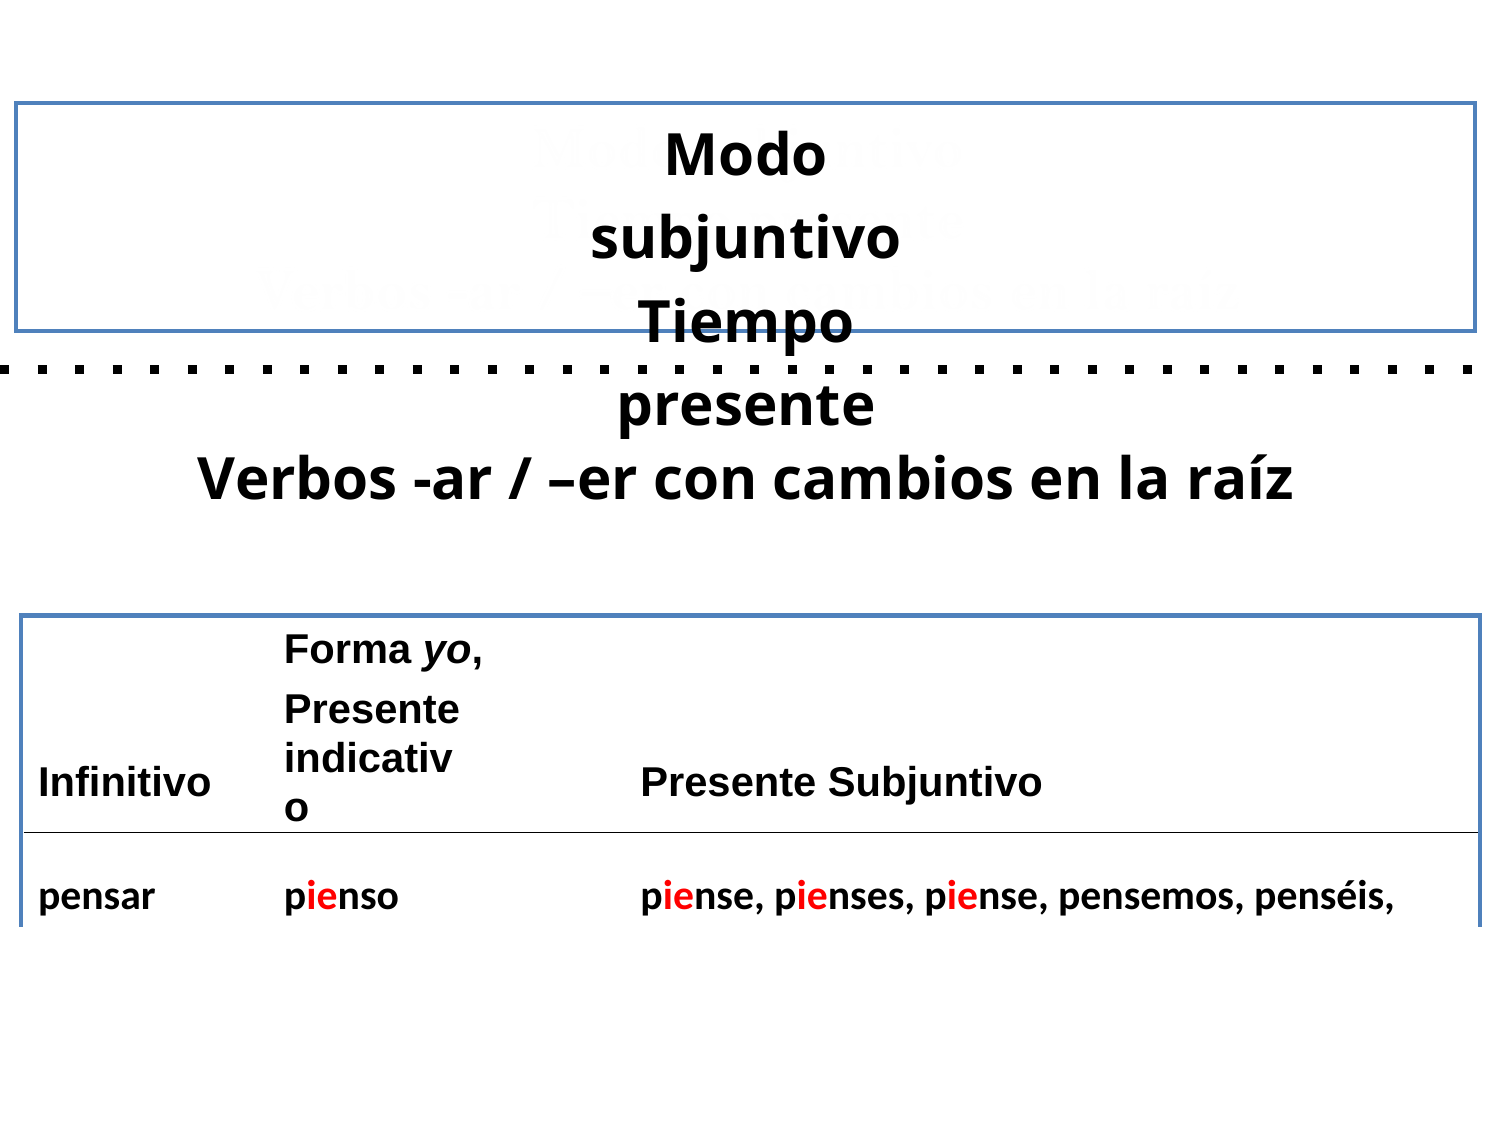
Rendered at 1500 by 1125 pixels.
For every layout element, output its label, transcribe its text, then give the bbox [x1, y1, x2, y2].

text Modo subjuntivo Tiempo presente [527, 113, 965, 443]
table_header Forma yo, Presente indicativo [244, 618, 557, 831]
picture [216, 91, 1279, 365]
text Verbos -ar / –er con cambios en la raíz [155, 447, 1336, 513]
table_header Infinitivo [23, 618, 244, 831]
table_cell pensar [23, 833, 244, 927]
table_header Presente Subjuntivo [557, 618, 1478, 831]
table_cell piense, pienses, piense, pensemos, penséis, [557, 833, 1478, 927]
table_cell pienso [244, 833, 557, 927]
